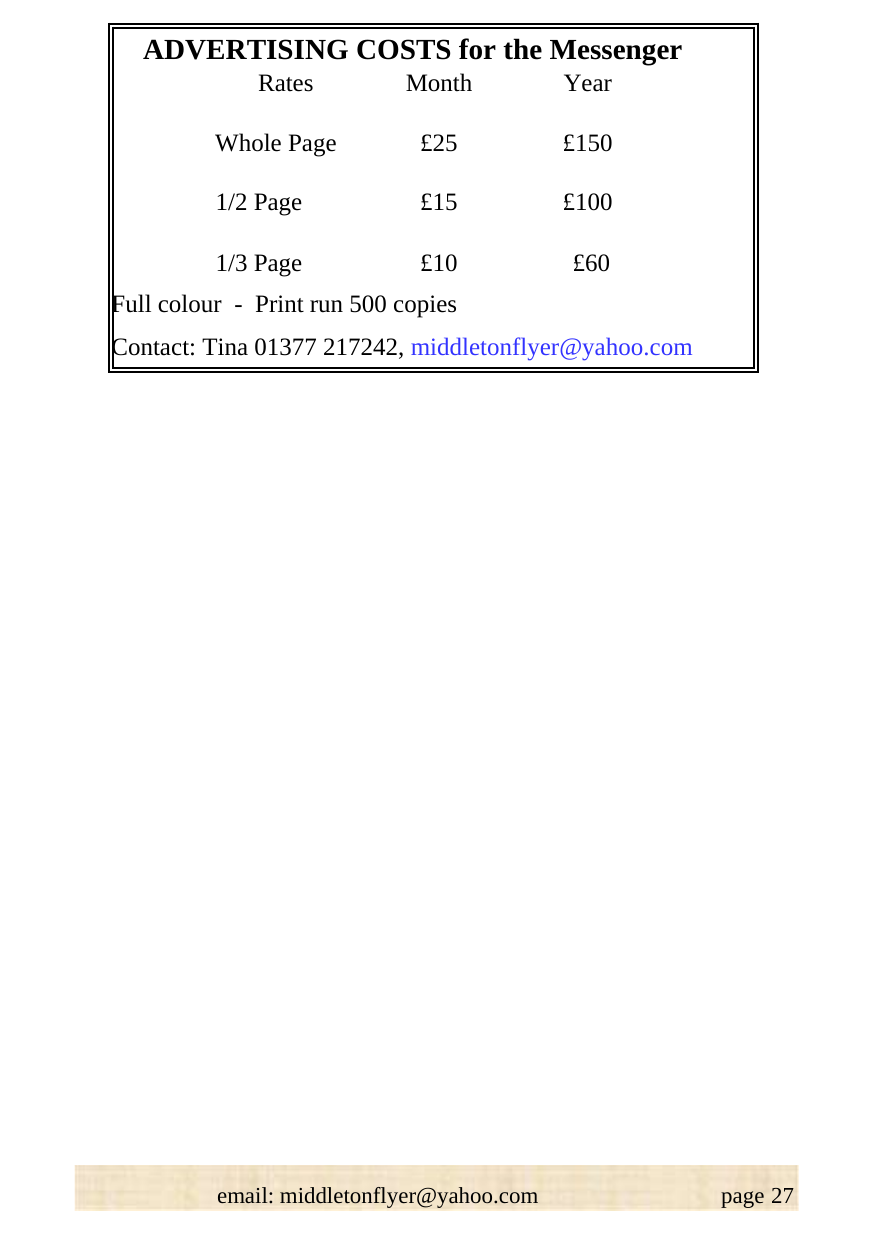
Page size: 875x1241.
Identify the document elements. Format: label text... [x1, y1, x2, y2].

table_cell ADVERTISING COSTS for the Messenger Rates Month Year Whole Page £25 £150 1/2 Page £15 £100 1/3 Page £10 £60 Full colour - Print run 500 copies Contact: Tina 01377 217242, middletonflyer@yahoo.com [114, 29, 753, 367]
picture [74, 1165, 799, 1211]
